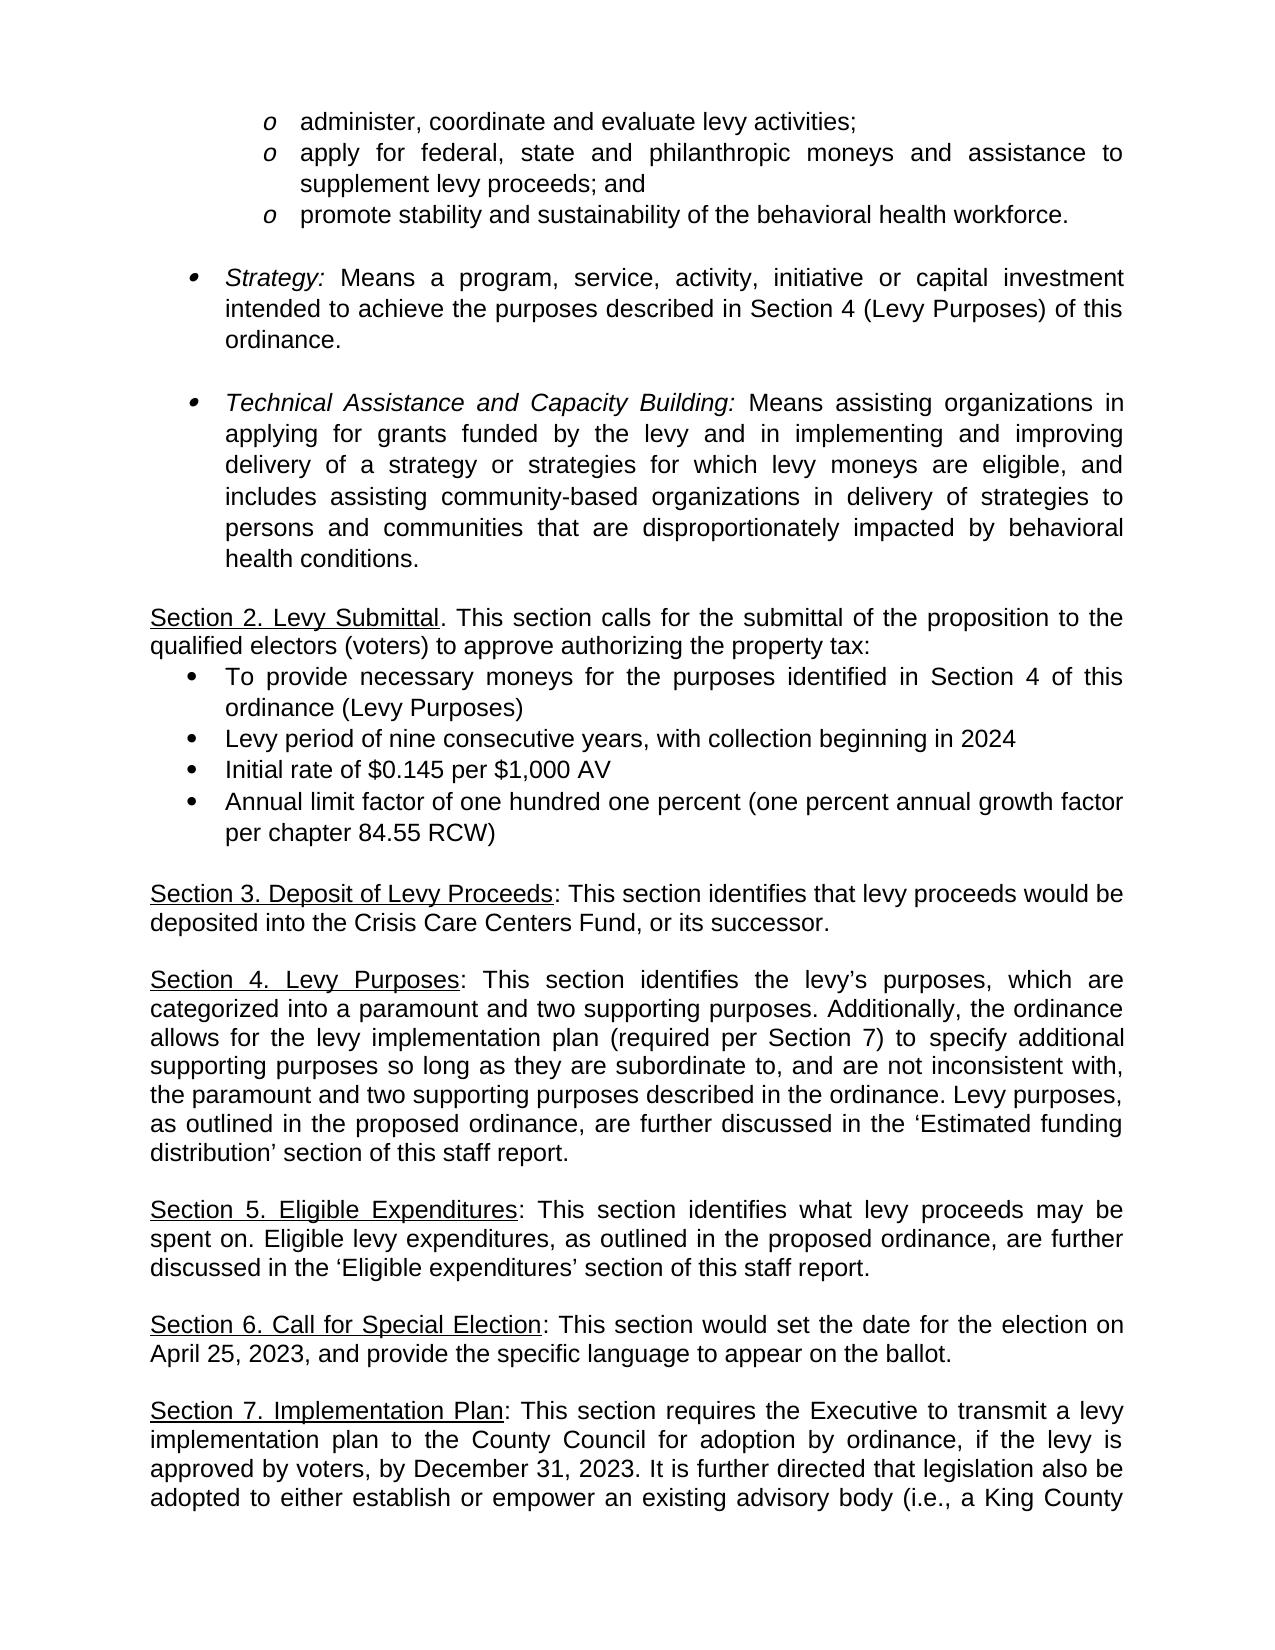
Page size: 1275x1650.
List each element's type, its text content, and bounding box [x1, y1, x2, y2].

list Strategy: Means a program, service, activity, initiative or capital investment intended to achieve the purposes described in Section 4 (Levy Purposes) of this ordinance. [187, 261, 1125, 355]
list Initial rate of $0.145 per $1,000 AV [187, 754, 1125, 785]
text Section 3. Deposit of Levy Proceeds: This section identifies that levy proceeds would be deposited into the Crisis Care Centers Fund, or its successor. [150, 879, 1125, 936]
list promote stability and sustainability of the behavioral health workforce. [262, 199, 1125, 230]
list Technical Assistance and Capacity Building: Means assisting organizations in applying for grants funded by the levy and in implementing and improving delivery of a strategy or strategies for which levy moneys are eligible, and includes assisting community-based organizations in delivery of strategies to persons and communities that are disproportionately impacted by behavioral health conditions. [187, 386, 1125, 574]
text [150, 1396, 1125, 1511]
list To provide necessary moneys for the purposes identified in Section 4 of this ordinance (Levy Purposes) [187, 660, 1125, 722]
list Annual limit factor of one hundred one percent (one percent annual growth factor per chapter 84.55 RCW) [187, 785, 1125, 847]
text Section 6. Call for Special Election: This section would set the date for the election on April 25, 2023, and provide the specific language to appear on the ballot. [150, 1310, 1125, 1367]
text Section 4. Levy Purposes: This section identifies the levy’s purposes, which are categorized into a paramount and two supporting purposes. Additionally, the ordinance allows for the levy implementation plan (required per Section 7) to specify additional supporting purposes so long as they are subordinate to, and are not inconsistent with, the paramount and two supporting purposes described in the ordinance. Levy purposes, as outlined in the proposed ordinance, are further discussed in the ‘Estimated funding distribution’ section of this staff report. [150, 965, 1125, 1166]
text Section 5. Eligible Expenditures: This section identifies what levy proceeds may be spent on. Eligible levy expenditures, as outlined in the proposed ordinance, are further discussed in the ‘Eligible expenditures’ section of this staff report. [150, 1195, 1125, 1281]
list administer, coordinate and evaluate levy activities; [262, 105, 1125, 136]
list apply for federal, state and philanthropic moneys and assistance to supplement levy proceeds; and [262, 136, 1125, 199]
text Section 2. Levy Submittal. This section calls for the submittal of the proposition to the qualified electors (voters) to approve authorizing the property tax: [150, 602, 1125, 660]
list Levy period of nine consecutive years, with collection beginning in 2024 [187, 722, 1125, 754]
